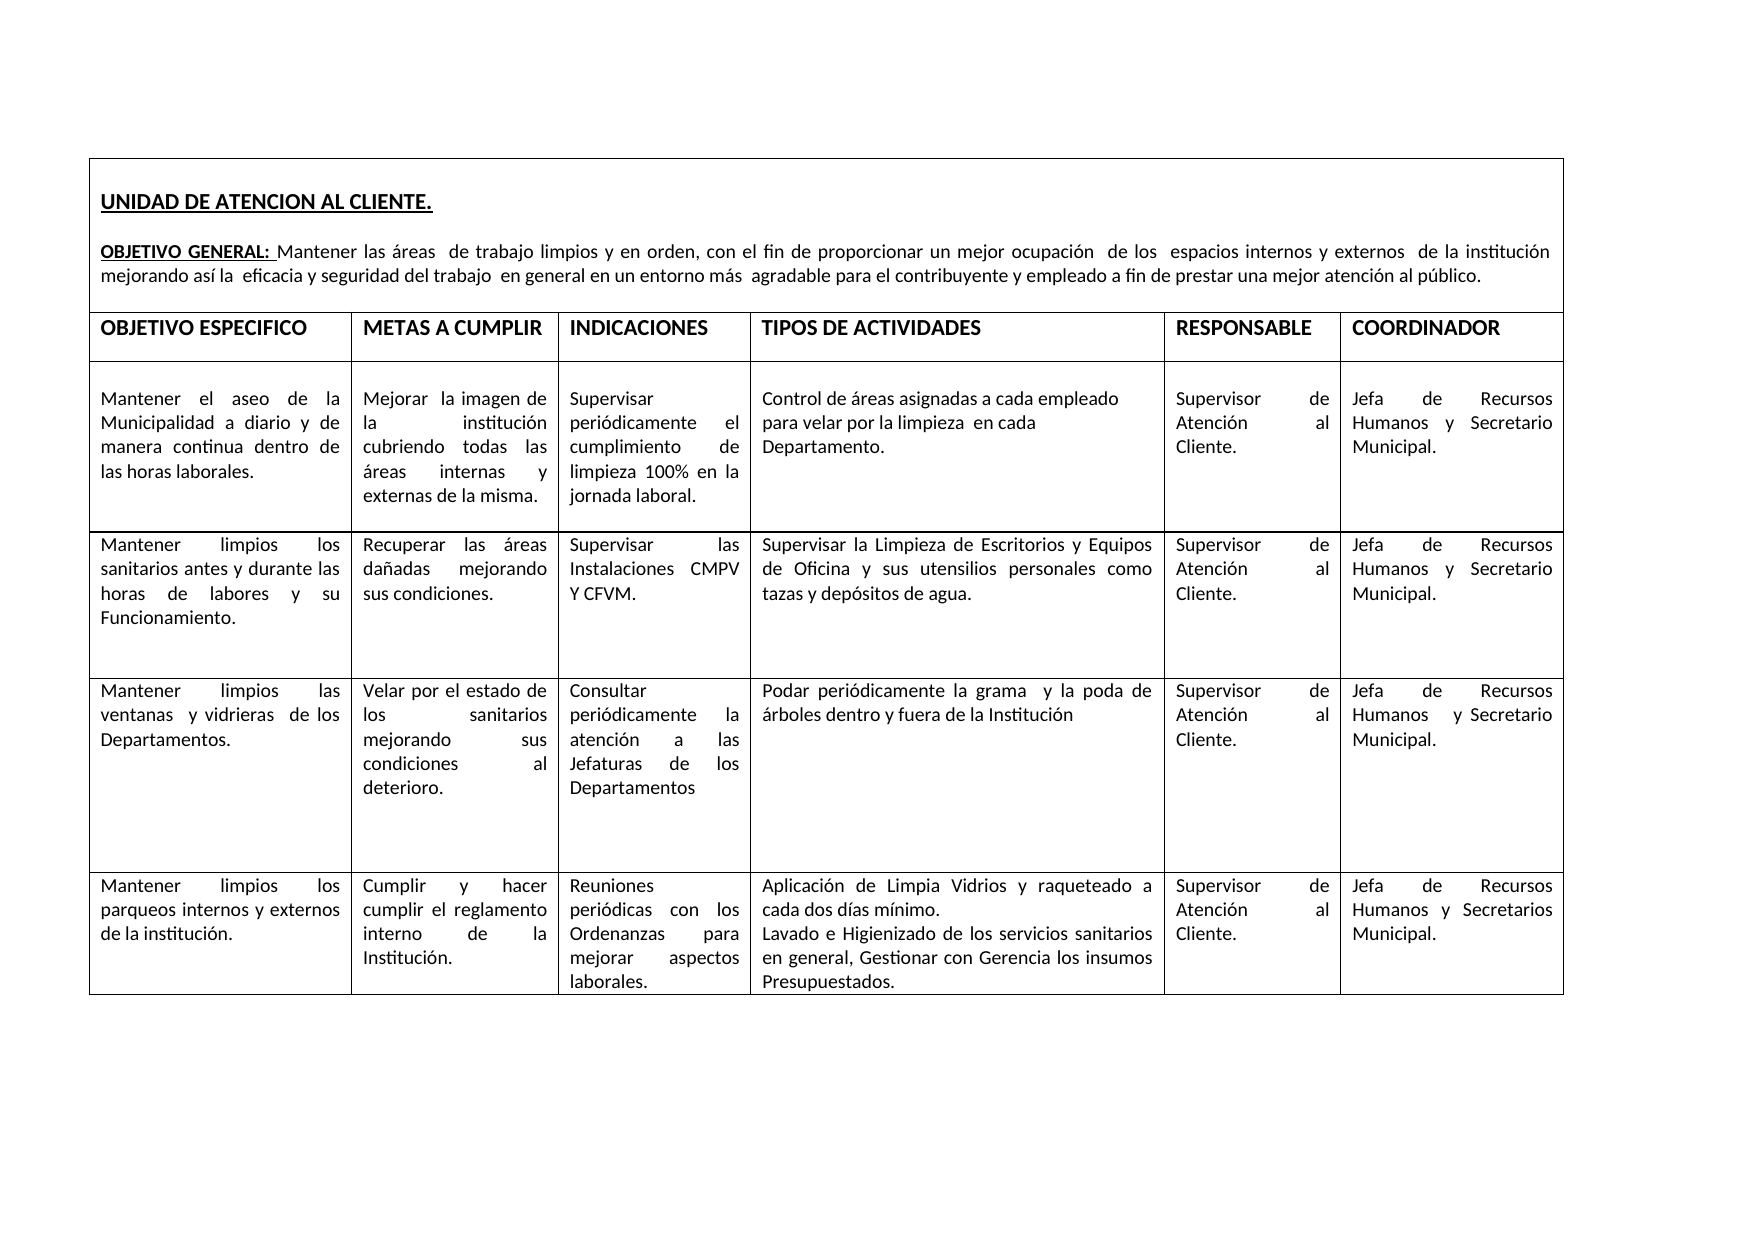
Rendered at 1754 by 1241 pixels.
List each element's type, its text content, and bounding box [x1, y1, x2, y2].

table_cell Aplicación de Limpia Vidrios y raqueteado a cada dos días mínimo. Lavado e Higienizado de los servicios sanitarios en general, Gestionar con Gerencia los insumos Presupuestados. [751, 873, 1164, 994]
table_cell COORDINADOR [1341, 313, 1563, 361]
table_cell RESPONSABLE [1165, 313, 1340, 361]
table_cell INDICACIONES [559, 313, 750, 361]
table_cell Recuperar las áreas dañadas mejorando sus condiciones. [352, 533, 558, 677]
table_cell Podar periódicamente la grama y la poda de árboles dentro y fuera de la Institución [751, 679, 1164, 872]
table_cell Control de áreas asignadas a cada empleado para velar por la limpieza en cada Departamento. [751, 362, 1164, 531]
table_cell Velar por el estado de los sanitarios mejorando sus condiciones al deterioro. [352, 679, 558, 872]
table_cell Jefa de Recursos Humanos y Secretario Municipal. [1341, 679, 1563, 872]
table_cell Supervisar las Instalaciones CMPV Y CFVM. [559, 533, 750, 677]
table_cell Cumplir y hacer cumplir el reglamento interno de la Institución. [352, 873, 558, 994]
table_cell Mantener el aseo de la Municipalidad a diario y de manera continua dentro de las horas laborales. [90, 362, 351, 531]
table_cell METAS A CUMPLIR [352, 313, 558, 361]
table_cell Jefa de Recursos Humanos y Secretarios Municipal. [1341, 873, 1563, 994]
table_header UNIDAD DE ATENCION AL CLIENTE. OBJETIVO GENERAL: Mantener las áreas de trabajo limpios y en orden, con el fin de proporcionar un mejor ocupación de los espacios internos y externos de la institución mejorando así la eficacia y seguridad del trabajo en general en un entorno más agradable para el contribuyente y empleado a fin de prestar una mejor atención al público. [90, 159, 1563, 312]
table_cell Mantener limpios los parqueos internos y externos de la institución. [90, 873, 351, 994]
table_cell Mejorar la imagen de la institución cubriendo todas las áreas internas y externas de la misma. [352, 362, 558, 531]
table_cell Consultar periódicamente la atención a las Jefaturas de los Departamentos [559, 679, 750, 872]
table_cell Supervisar periódicamente el cumplimiento de limpieza 100% en la jornada laboral. [559, 362, 750, 531]
table_cell Supervisar la Limpieza de Escritorios y Equipos de Oficina y sus utensilios personales como tazas y depósitos de agua. [751, 533, 1164, 677]
table_cell Supervisor de Atención al Cliente. [1165, 873, 1340, 994]
table_cell Supervisor de Atención al Cliente. [1165, 533, 1340, 677]
table_cell Jefa de Recursos Humanos y Secretario Municipal. [1341, 533, 1563, 677]
table_cell TIPOS DE ACTIVIDADES [751, 313, 1164, 361]
table_cell Supervisor de Atención al Cliente. [1165, 679, 1340, 872]
table_cell Mantener limpios los sanitarios antes y durante las horas de labores y su Funcionamiento. [90, 533, 351, 677]
table_cell Mantener limpios las ventanas y vidrieras de los Departamentos. [90, 679, 351, 872]
table_cell Reuniones periódicas con los Ordenanzas para mejorar aspectos laborales. [559, 873, 750, 994]
table_cell Supervisor de Atención al Cliente. [1165, 362, 1340, 531]
table_cell Jefa de Recursos Humanos y Secretario Municipal. [1341, 362, 1563, 531]
table_cell OBJETIVO ESPECIFICO [90, 313, 351, 361]
